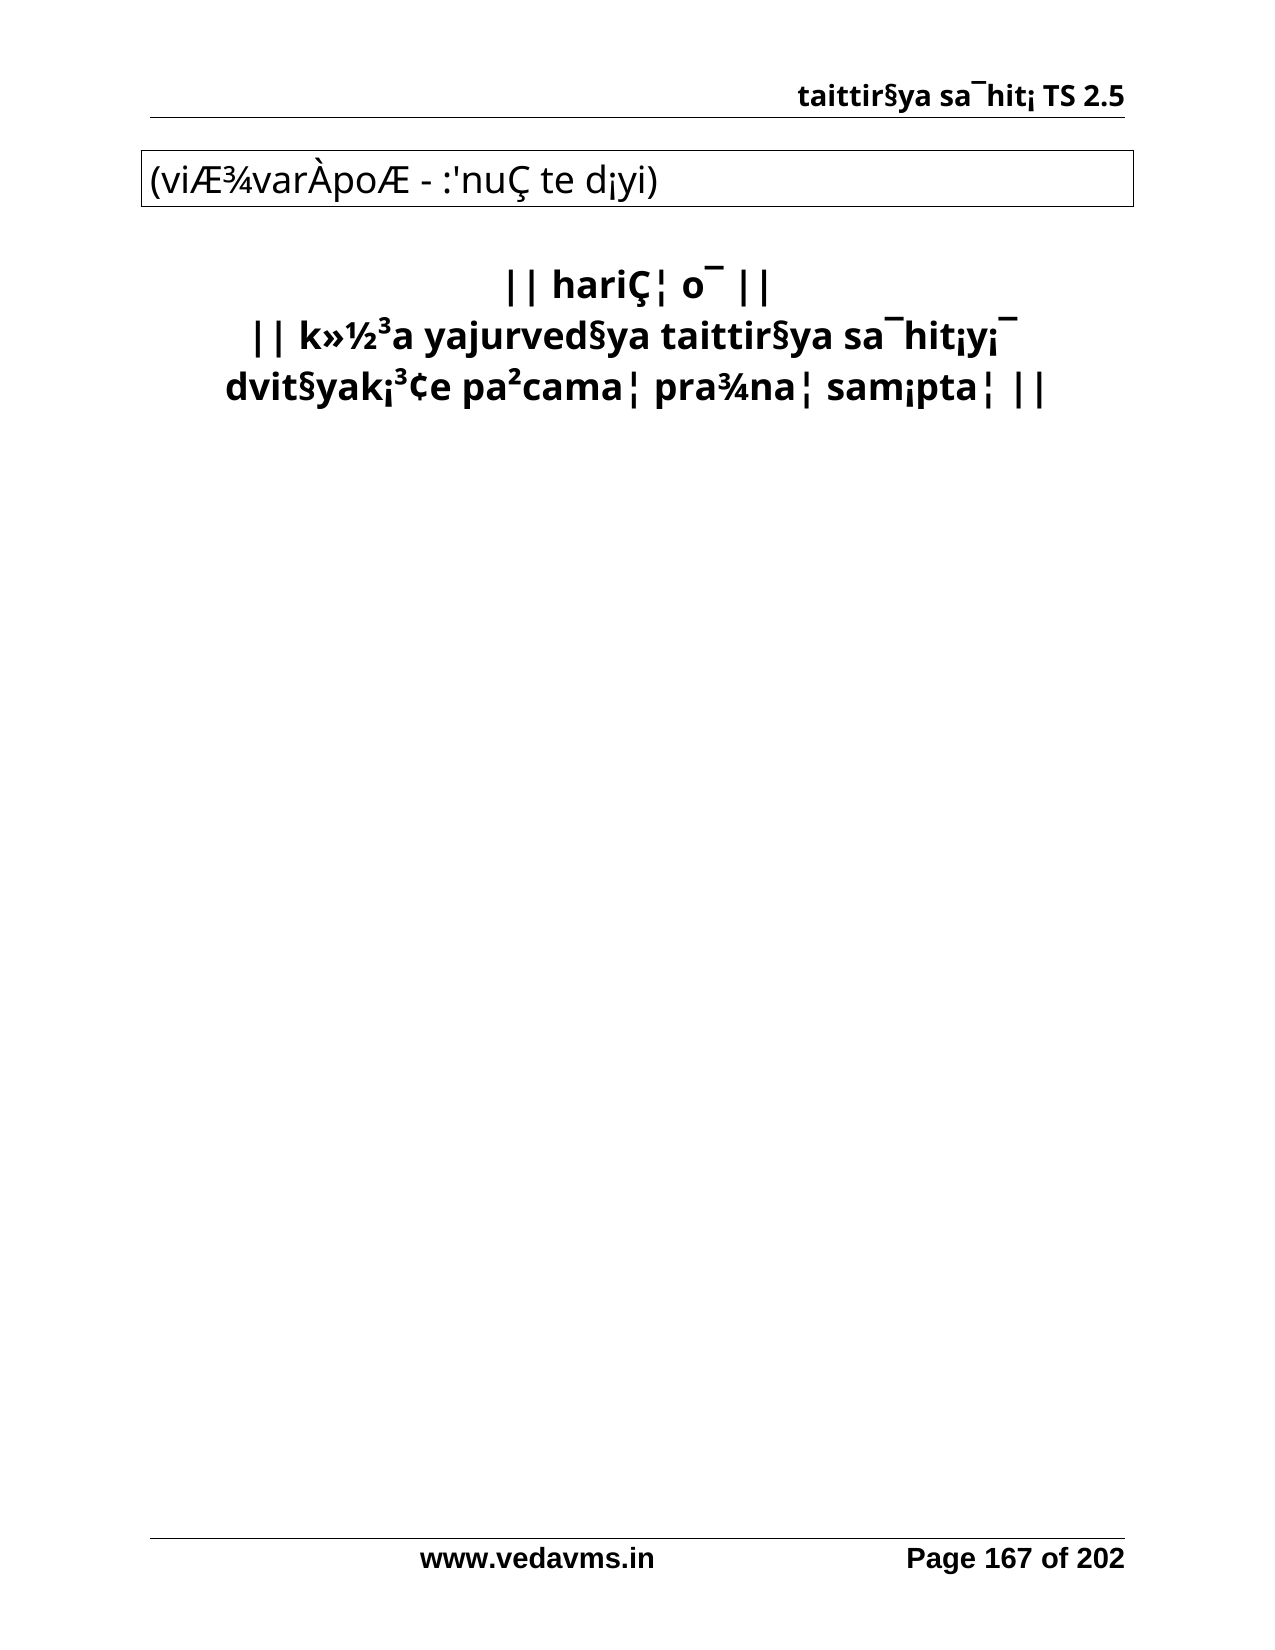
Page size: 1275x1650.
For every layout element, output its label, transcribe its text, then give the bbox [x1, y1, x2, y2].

text || hariÇ¦ o¯ || [150, 258, 1125, 309]
text (viÆ¾varÀpoÆ - :'nuÇ te d¡yi) [142, 151, 1133, 206]
text || k»½³a yajurved§ya taittir§ya sa¯hit¡y¡¯ dvit§yak¡³¢e pa²cama¦ pra¾na¦ sam¡pta¦ || [150, 309, 1125, 411]
